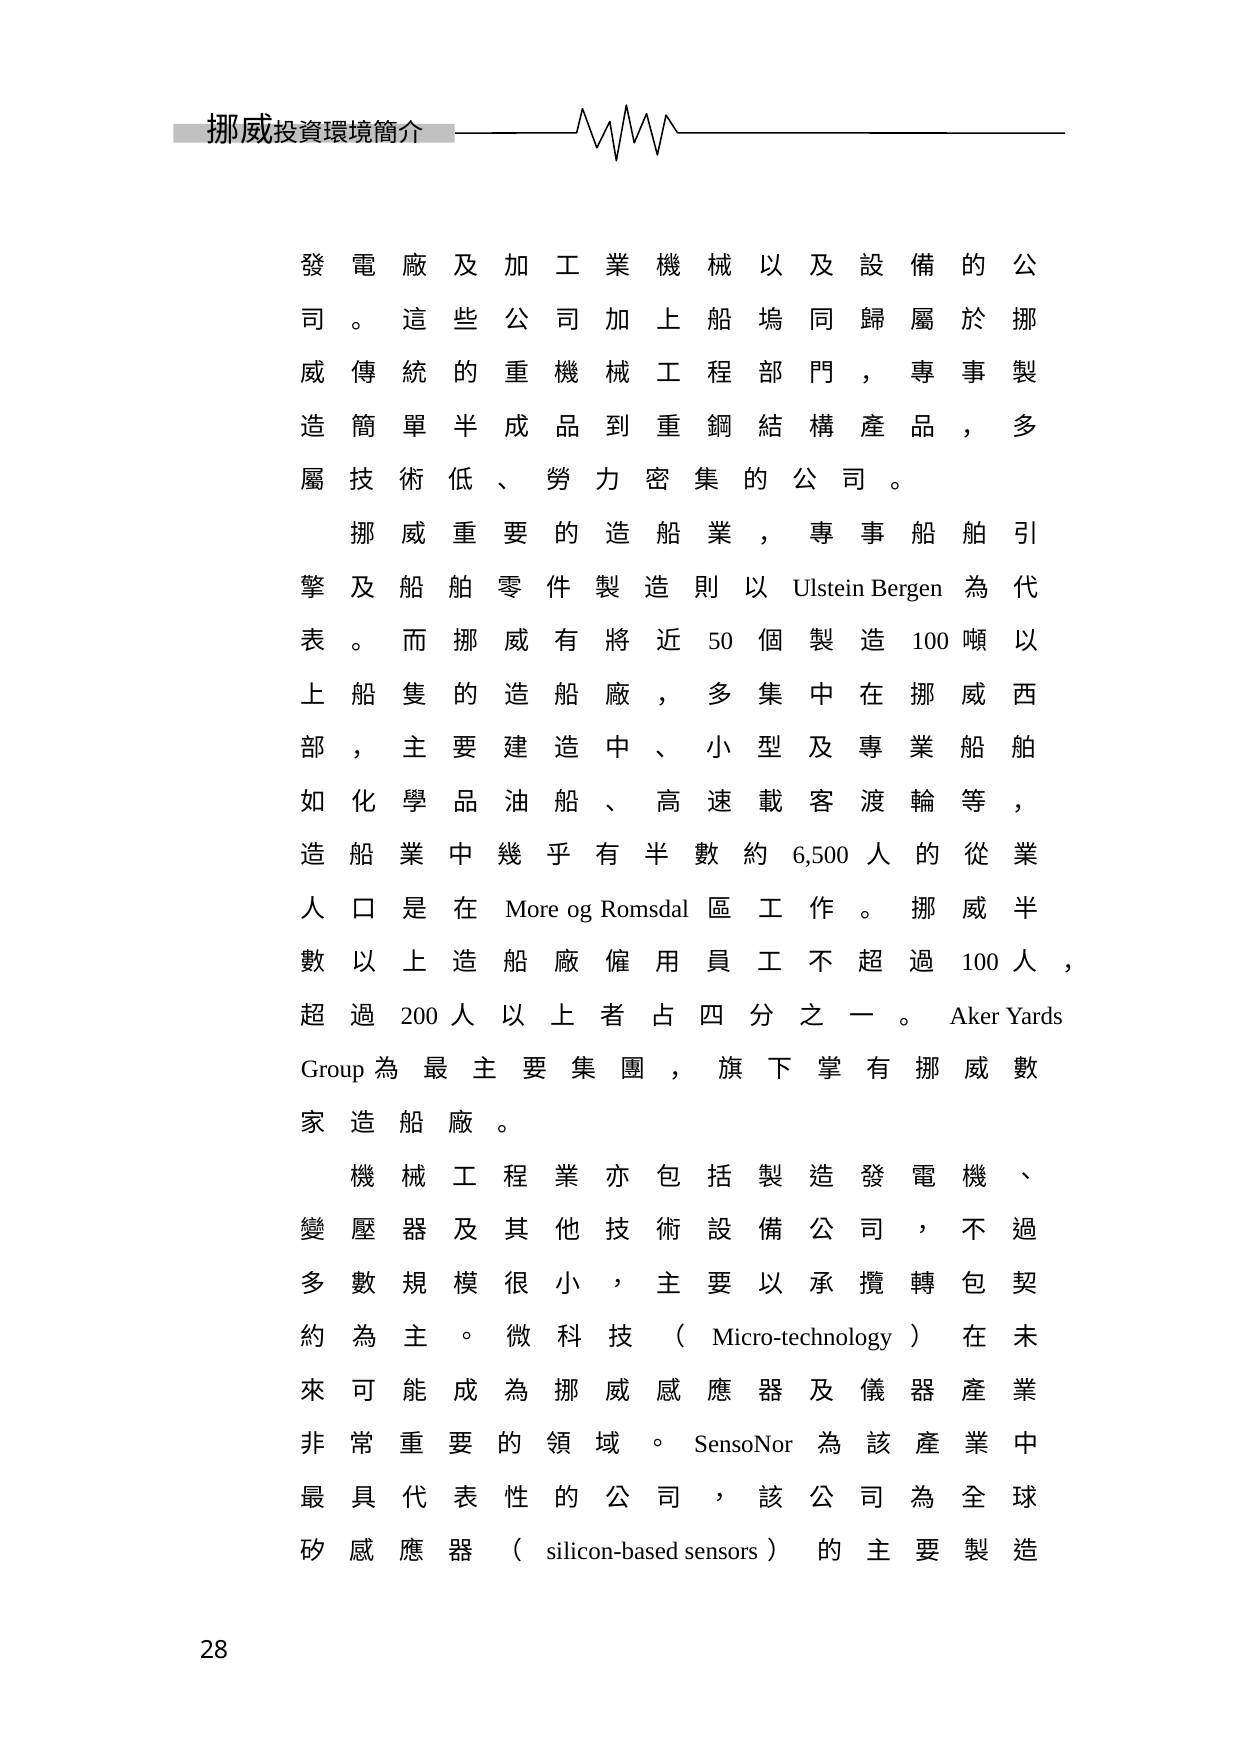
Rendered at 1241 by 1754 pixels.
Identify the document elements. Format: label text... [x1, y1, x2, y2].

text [276, 1147, 1063, 1576]
text 挪威重要的造船業，專事船舶引擎及船舶零件製造則以Ulstein Bergen為代表。而挪威有將近50個製造100噸以上船隻的造船廠，多集中在挪威西部，主要建造中、小型及專業船舶，如化學品油船、高速載客渡輪等，造船業中幾乎有半數約6,500人的從業人口是在More og Romsdal區工作。挪威半數以上造船廠僱用員工不超過100人，超過200人以上者占四分之一。Aker Yards Group為最主要集團，旗下掌有挪威數家造船廠。 [276, 505, 1063, 1147]
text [276, 237, 1063, 505]
